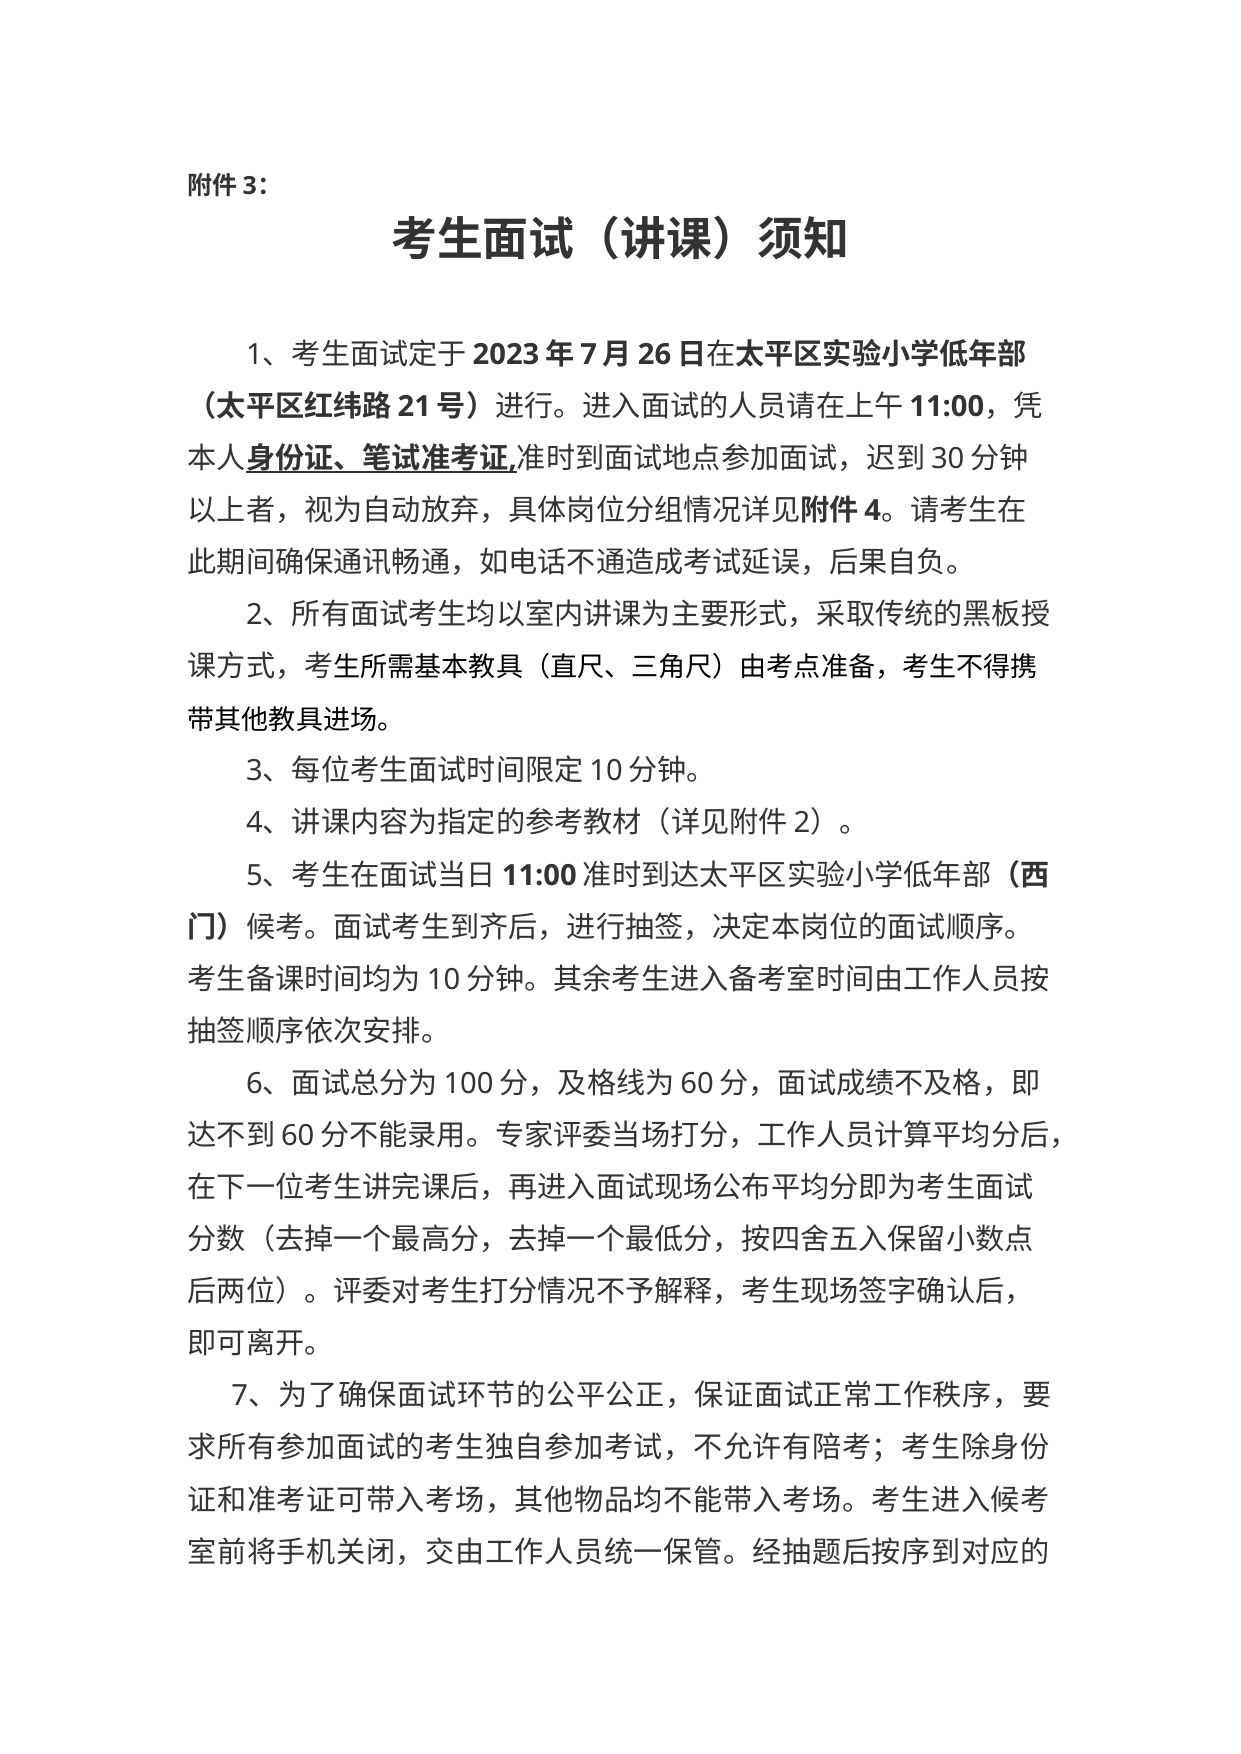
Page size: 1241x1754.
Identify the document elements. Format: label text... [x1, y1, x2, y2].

text 4、讲课内容为指定的参考教材（详见附件2）。 [187, 789, 1053, 841]
text 2、所有面试考生均以室内讲课为主要形式，采取传统的黑板授课方式，考生所需基本教具（直尺、三角尺）由考点准备，考生不得携带其他教具进场。 [187, 581, 1053, 737]
text 3、每位考生面试时间限定10分钟。 [187, 737, 1053, 789]
text 附件3： [187, 150, 1053, 202]
text 1、考生面试定于2023年7月26日在太平区实验小学低年部（太平区红纬路21号）进行。进入面试的人员请在上午11:00，凭本人身份证、笔试准考证,准时到面试地点参加面试，迟到30分钟以上者，视为自动放弃，具体岗位分组情况详见附件4。请考生在此期间确保通讯畅通，如电话不通造成考试延误，后果自负。 [187, 321, 1053, 581]
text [187, 1362, 1053, 1571]
text 考生面试（讲课）须知 [187, 202, 1053, 268]
text 5、考生在面试当日11:00准时到达太平区实验小学低年部（西门）候考。面试考生到齐后，进行抽签，决定本岗位的面试顺序。考生备课时间均为10分钟。其余考生进入备考室时间由工作人员按抽签顺序依次安排。 [187, 841, 1053, 1050]
text 6、面试总分为100分，及格线为60分，面试成绩不及格，即达不到60分不能录用。专家评委当场打分，工作人员计算平均分后，在下一位考生讲完课后，再进入面试现场公布平均分即为考生面试分数（去掉一个最高分，去掉一个最低分，按四舍五入保留小数点后两位）。评委对考生打分情况不予解释，考生现场签字确认后，即可离开。 [187, 1050, 1053, 1362]
